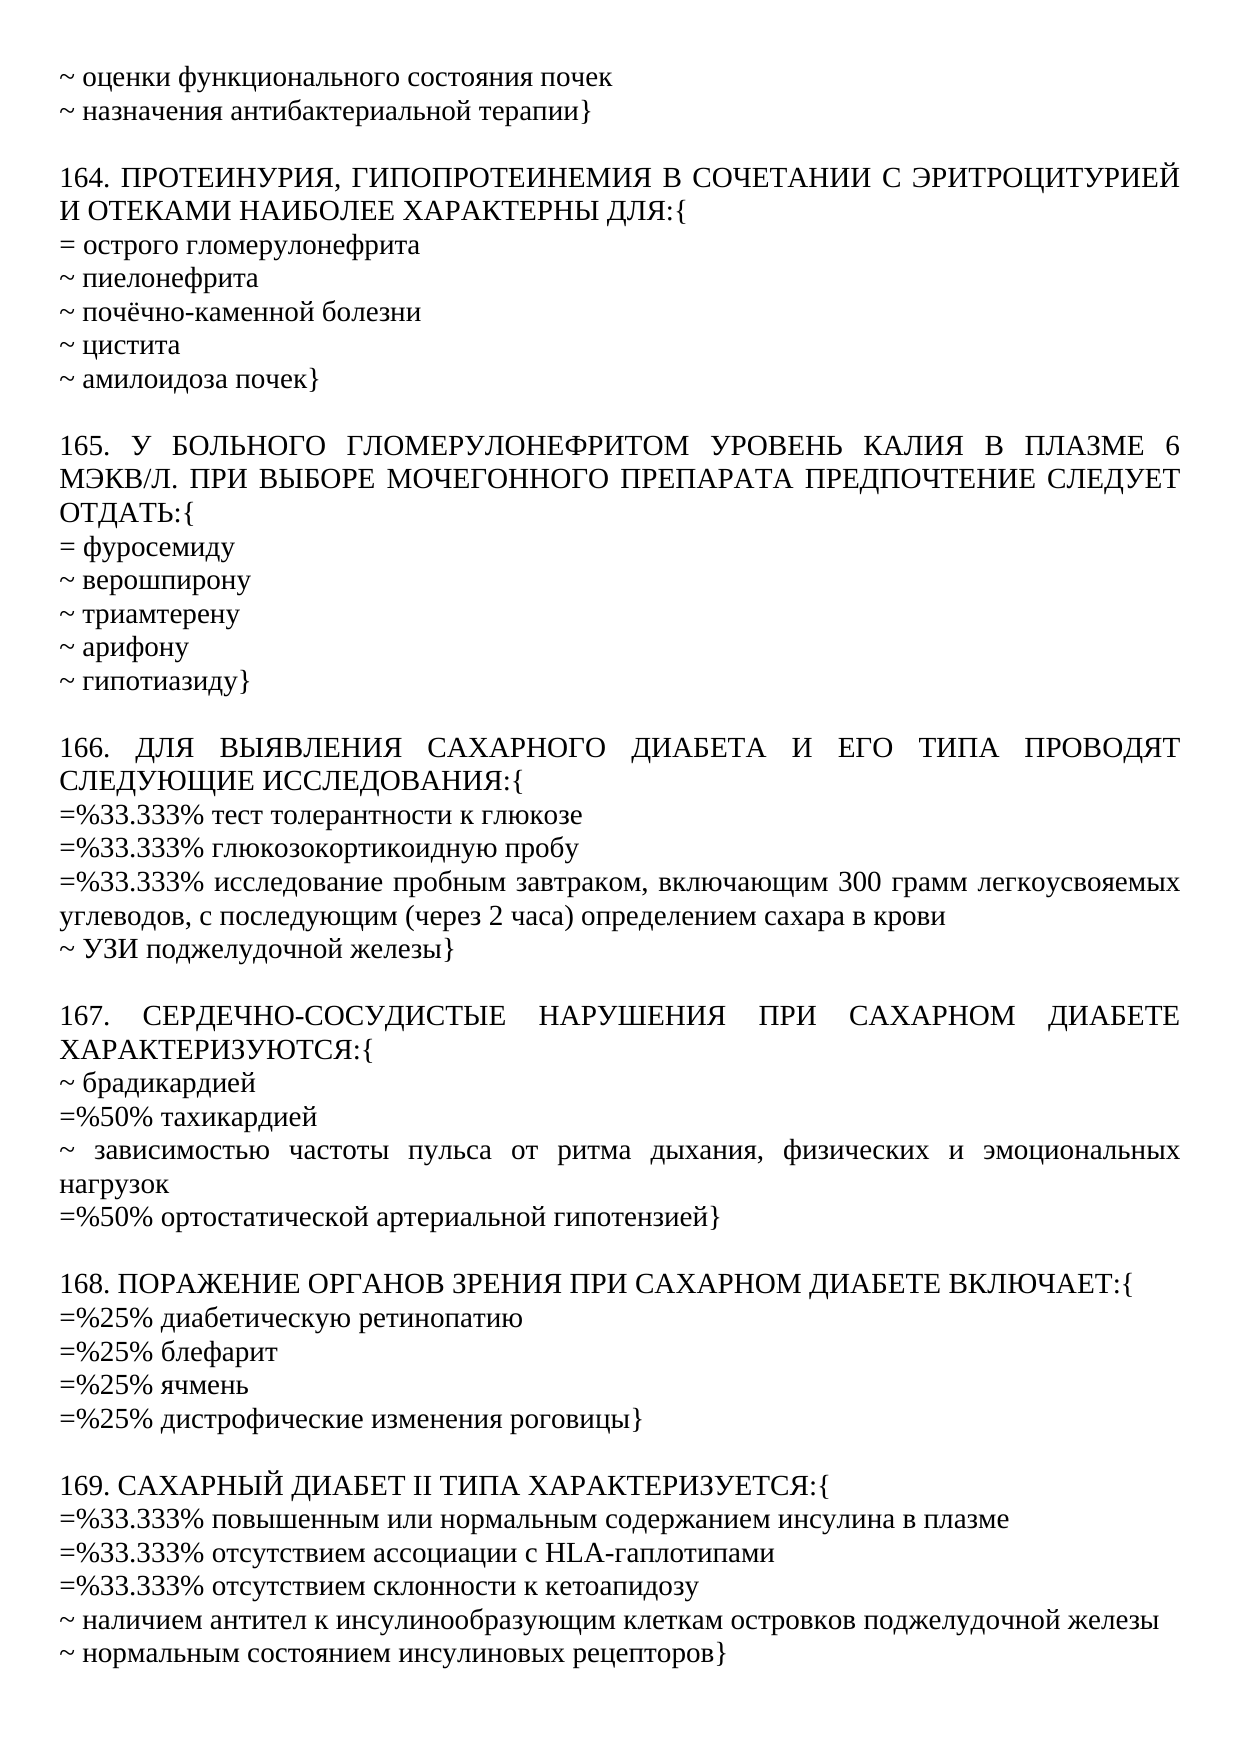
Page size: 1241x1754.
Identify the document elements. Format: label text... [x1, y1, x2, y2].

text 169. САХАРНЫЙ ДИАБЕТ II ТИПА ХАРАКТЕРИЗУЕТСЯ:{ [59, 1468, 1181, 1501]
text ~ цистита [59, 327, 1181, 361]
text ~ нормальным состоянием инсулиновых рецепторов} [59, 1636, 1181, 1669]
text =%25% дистрофические изменения роговицы} [59, 1401, 1181, 1434]
text =%33.333% отсутствием склонности к кетоапидозу [59, 1568, 1181, 1602]
text =%25% диабетическую ретинопатию [59, 1300, 1181, 1334]
text ~ гипотиазиду} [59, 663, 1181, 696]
text =%33.333% тест толерантности к глюкозе [59, 797, 1181, 831]
text 166. ДЛЯ ВЫЯВЛЕНИЯ САХАРНОГО ДИАБЕТА И ЕГО ТИПА ПРОВОДЯТ СЛЕДУЮЩИЕ ИССЛЕДОВАНИЯ:{ [59, 730, 1181, 797]
text 164. ПРОТЕИНУРИЯ, ГИПОПРОТЕИНЕМИЯ В СОЧЕТАНИИ С ЭРИТРОЦИТУРИЕЙ И ОТЕКАМИ НАИБОЛЕЕ ХАРАКТЕРНЫ ДЛЯ:{ [59, 160, 1181, 227]
text =%33.333% глюкозокортикоидную пробу [59, 831, 1181, 864]
text ~ триамтерену [59, 596, 1181, 629]
text 168. ПОРАЖЕНИЕ ОРГАНОВ ЗРЕНИЯ ПРИ САХАРНОМ ДИАБЕТЕ ВКЛЮЧАЕТ:{ [59, 1267, 1181, 1300]
text = острого гломерулонефрита [59, 227, 1181, 260]
text =%50% тахикардией [59, 1099, 1181, 1132]
text ~ назначения антибактериальной терапии} [59, 93, 1181, 126]
text 167. СЕРДЕЧНО-СОСУДИСТЫЕ НАРУШЕНИЯ ПРИ САХАРНОМ ДИАБЕТЕ ХАРАКТЕРИЗУЮТСЯ:{ [59, 998, 1181, 1065]
text ~ оценки функционального состояния почек [59, 59, 1181, 93]
text ~ верошпирону [59, 562, 1181, 596]
text ~ брадикардией [59, 1065, 1181, 1099]
text ~ УЗИ поджелудочной железы} [59, 931, 1181, 965]
text ~ пиелонефрита [59, 260, 1181, 294]
text = фуросемиду [59, 529, 1181, 562]
text =%33.333% повышенным или нормальным содержанием инсулина в плазме [59, 1501, 1181, 1535]
text ~ почёчно-каменной болезни [59, 294, 1181, 327]
text =%33.333% отсутствием ассоциации с HLA-гаплотипами [59, 1535, 1181, 1568]
text =%25% блефарит [59, 1334, 1181, 1367]
text =%25% ячмень [59, 1367, 1181, 1401]
text ~ зависимостью частоты пульса от ритма дыхания, физических и эмоциональных нагрузок [59, 1132, 1181, 1199]
text =%50% ортостатической артериальной гипотензией} [59, 1199, 1181, 1233]
text ~ наличием антител к инсулинообразующим клеткам островков поджелудочной железы [59, 1602, 1181, 1636]
text 165. У БОЛЬНОГО ГЛОМЕРУЛОНЕФРИТОМ УРОВЕНЬ КАЛИЯ В ПЛАЗМЕ 6 МЭКВ/Л. ПРИ ВЫБОРЕ МОЧЕГОННОГО ПРЕПАРАТА ПРЕДПОЧТЕНИЕ СЛЕДУЕТ ОТДАТЬ:{ [59, 428, 1181, 529]
text ~ арифону [59, 629, 1181, 663]
text =%33.333% исследование пробным завтраком, включающим 300 грамм легкоусвояемых углеводов, с последующим (через 2 часа) определением сахара в крови [59, 864, 1181, 931]
text ~ амилоидоза почек} [59, 361, 1181, 394]
